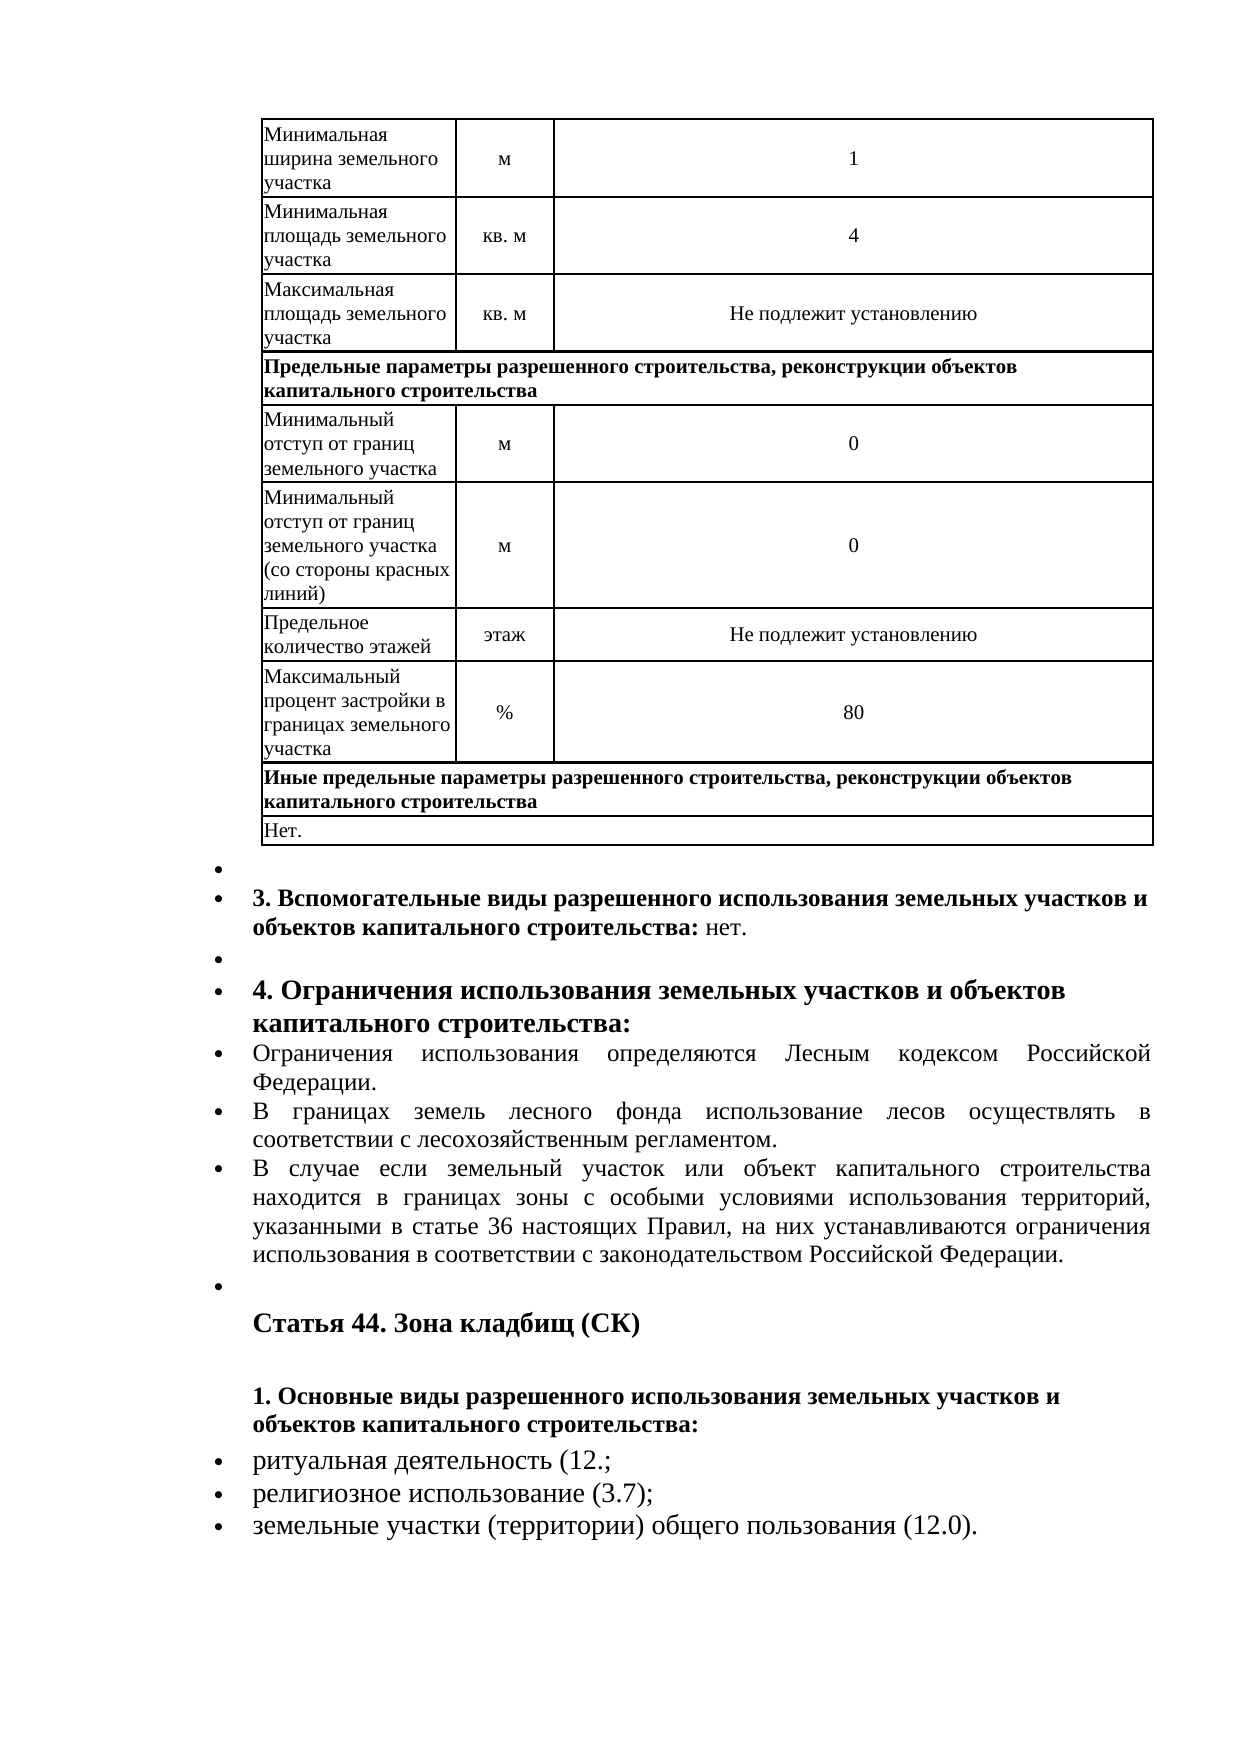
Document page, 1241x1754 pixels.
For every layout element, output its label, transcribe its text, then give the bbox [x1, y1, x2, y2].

table_cell Не подлежит установлению [555, 275, 1152, 350]
table_cell Минимальный отступ от границ земельного участка (со стороны красных линий) [263, 483, 455, 607]
text 1. Основные виды разрешенного использования земельных участков и объектов капитального строительства: [252, 1381, 1152, 1438]
table_cell Не подлежит установлению [555, 609, 1152, 660]
table_cell 4 [555, 198, 1152, 273]
table_cell % [457, 662, 553, 761]
table_cell 0 [555, 406, 1152, 481]
list земельные участки (территории) общего пользования (12.0). [215, 1508, 1152, 1541]
table_cell Максимальная площадь земельного участка [263, 275, 455, 350]
table_cell Минимальная ширина земельного участка [263, 120, 455, 196]
table_cell 0 [555, 483, 1152, 607]
list Ограничения использования определяются Лесным кодексом Российской Федерации. [215, 1038, 1152, 1096]
table_cell м [457, 120, 553, 196]
table_cell Нет. [263, 817, 1152, 844]
table_cell этаж [457, 609, 553, 660]
table_cell 1 [555, 120, 1152, 196]
table_cell Минимальная площадь земельного участка [263, 198, 455, 273]
list В случае если земельный участок или объект капитального строительства находится в границах зоны с особыми условиями использования территорий, указанными в статье 36 настоящих Правил, на них устанавливаются ограничения использования в соответствии с законодательством Российской Федерации. [215, 1153, 1152, 1268]
text Статья 44. Зона кладбищ (СК) [252, 1306, 1152, 1338]
table_cell м [457, 406, 553, 481]
table_cell кв. м [457, 275, 553, 350]
table_cell Максимальный процент застройки в границах земельного участка [263, 662, 455, 761]
list 4. Ограничения использования земельных участков и объектов капитального строительства: [215, 973, 1152, 1038]
list В границах земель лесного фонда использование лесов осуществлять в соответствии с лесохозяйственным регламентом. [215, 1096, 1152, 1153]
table_cell Иные предельные параметры разрешенного строительства, реконструкции объектов капитального строительства [263, 764, 1152, 815]
list религиозное использование (3.7); [215, 1476, 1152, 1508]
table_cell кв. м [457, 198, 553, 273]
table_cell Предельные параметры разрешенного строительства, реконструкции объектов капитального строительства [263, 353, 1152, 404]
table_cell м [457, 483, 553, 607]
table_cell Предельное количество этажей [263, 609, 455, 660]
table_cell 80 [555, 662, 1152, 761]
table_cell Минимальный отступ от границ земельного участка [263, 406, 455, 481]
list 3. Вспомогательные виды разрешенного использования земельных участков и объектов капитального строительства: нет. [215, 883, 1152, 941]
list ритуальная деятельность (12.; [215, 1443, 1152, 1476]
